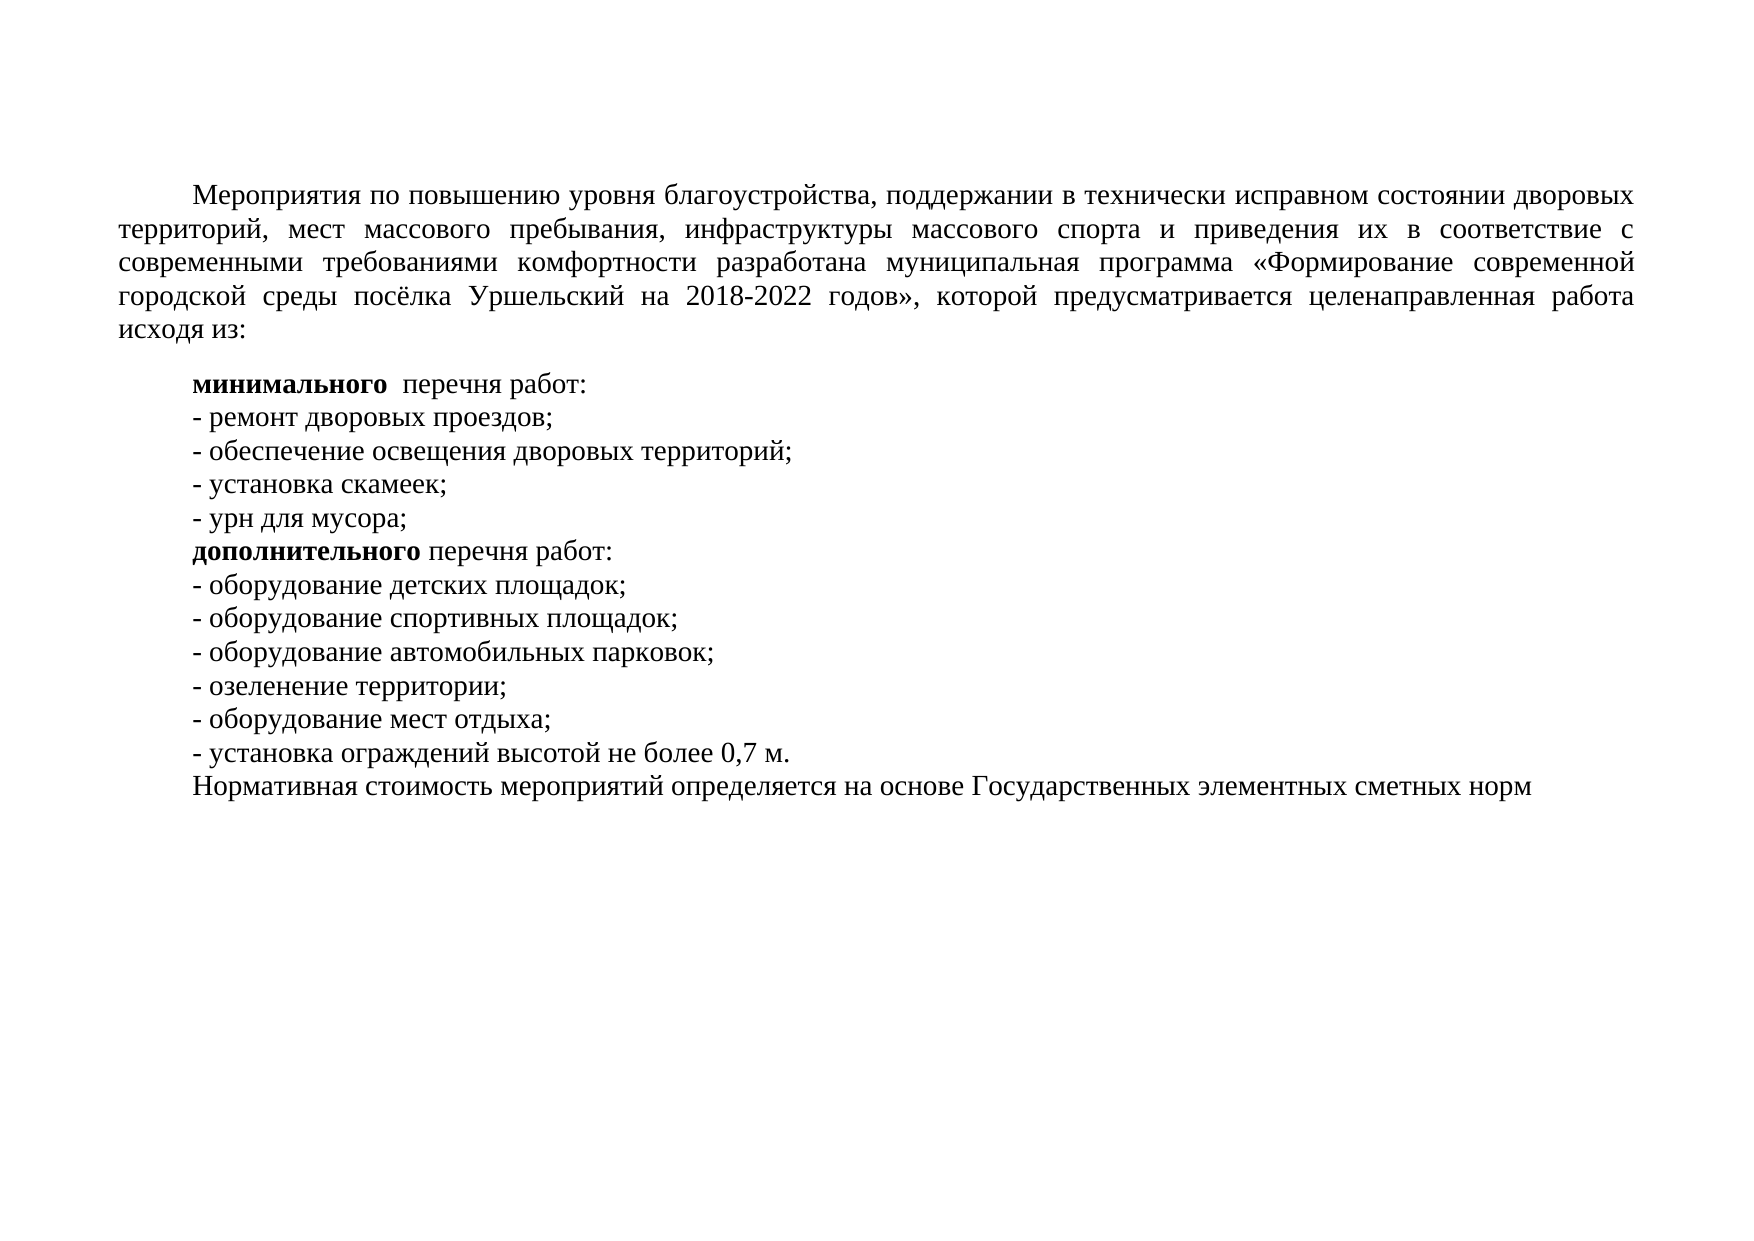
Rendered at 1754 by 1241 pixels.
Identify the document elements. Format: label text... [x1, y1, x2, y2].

text Нормативная стоимость мероприятий определяется на основе Государственных элементных сметных норм [118, 768, 1636, 802]
text - урн для мусора; [118, 500, 1636, 533]
text - установка скамеек; [118, 466, 1636, 500]
text - ремонт дворовых проездов; [118, 399, 1636, 433]
text - оборудование мест отдыха; [118, 701, 1636, 735]
text минимального перечня работ: [118, 366, 1636, 399]
text - оборудование спортивных площадок; [118, 601, 1636, 634]
text - оборудование детских площадок; [118, 567, 1636, 601]
text Мероприятия по повышению уровня благоустройства, поддержании в технически исправном состоянии дворовых территорий, мест массового пребывания, инфраструктуры массового спорта и приведения их в соответствие с современными требованиями комфортности разработана муниципальная программа «Формирование современной городской среды посёлка Уршельский на 2018-2022 годов», которой предусматривается целенаправленная работа исходя из: [118, 177, 1636, 345]
text дополнительного перечня работ: [118, 533, 1636, 567]
text - озеленение территории; [118, 668, 1636, 701]
text - оборудование автомобильных парковок; [118, 634, 1636, 668]
text - установка ограждений высотой не более 0,7 м. [118, 735, 1636, 768]
text - обеспечение освещения дворовых территорий; [118, 433, 1636, 466]
